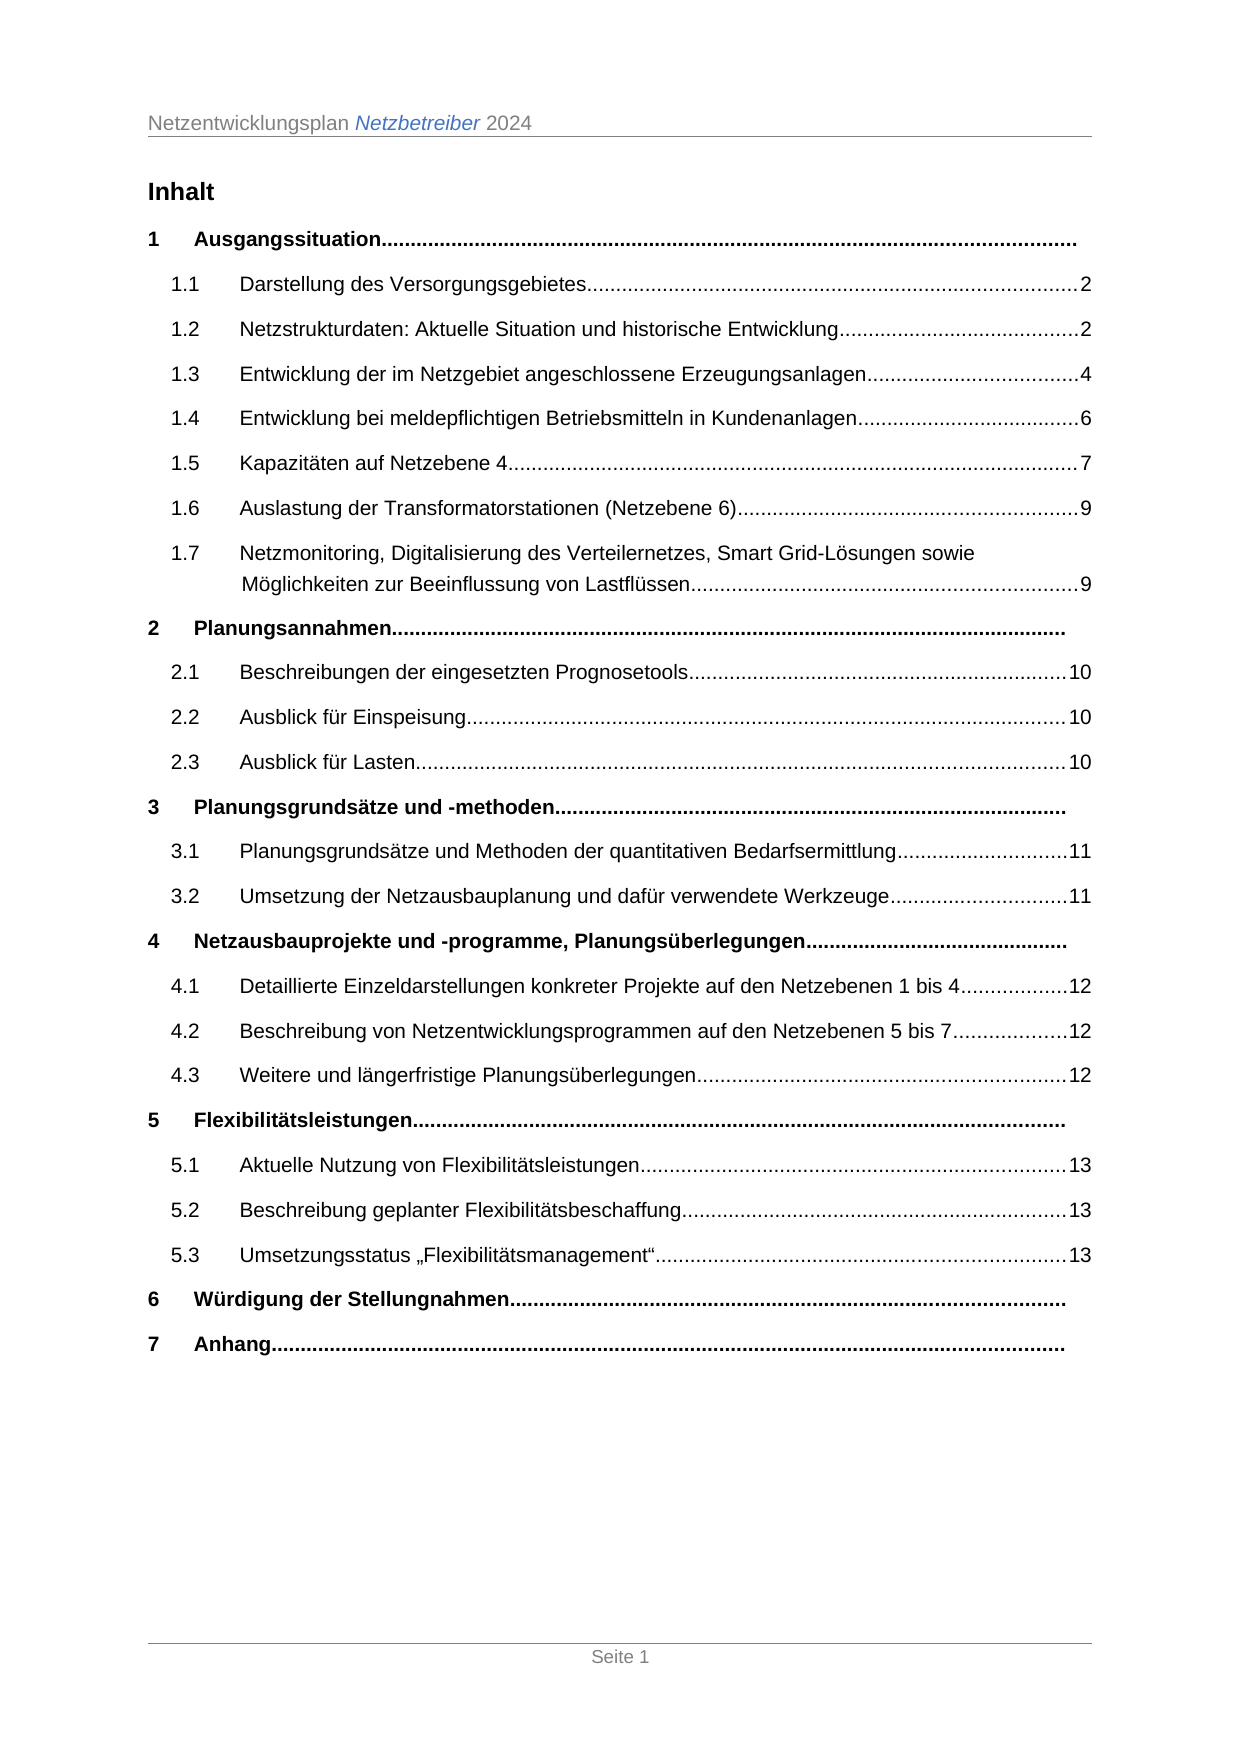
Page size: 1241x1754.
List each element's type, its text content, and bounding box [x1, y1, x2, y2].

text 5.3 Umsetzungsstatus „Flexibilitätsmanagement“ 13 [171, 1242, 1092, 1266]
text 2 Planungsannahmen 10 [148, 615, 1039, 639]
text 6 Würdigung der Stellungnahmen 14 [148, 1287, 1039, 1311]
text 1.5 Kapazitäten auf Netzebene 4 7 [171, 451, 1092, 475]
text 5 Flexibilitätsleistungen 13 [148, 1108, 1039, 1132]
text 5.1 Aktuelle Nutzung von Flexibilitätsleistungen 13 [171, 1153, 1092, 1177]
text 1.6 Auslastung der Transformatorstationen (Netzebene 6) 9 [171, 496, 1092, 520]
text 2.3 Ausblick für Lasten 10 [171, 750, 1092, 774]
text 5.2 Beschreibung geplanter Flexibilitätsbeschaffung 13 [171, 1198, 1092, 1222]
text 1.1 Darstellung des Versorgungsgebietes 2 [171, 272, 1092, 296]
text 1.3 Entwicklung der im Netzgebiet angeschlossene Erzeugungsanlagen 4 [171, 361, 1092, 385]
text 2.1 Beschreibungen der eingesetzten Prognosetools 10 [171, 660, 1092, 684]
text 3 Planungsgrundsätze und -methoden 11 [148, 794, 1039, 818]
text Inhalt [148, 177, 1092, 206]
text 3.1 Planungsgrundsätze und Methoden der quantitativen Bedarfsermittlung 11 [171, 839, 1092, 863]
text 7 Anhang 15 [148, 1332, 1039, 1356]
text 2.2 Ausblick für Einspeisung 10 [171, 705, 1092, 729]
text 3.2 Umsetzung der Netzausbauplanung und dafür verwendete Werkzeuge 11 [171, 884, 1092, 908]
text 1.2 Netzstrukturdaten: Aktuelle Situation und historische Entwicklung 2 [171, 317, 1092, 341]
text 4.1 Detaillierte Einzeldarstellungen konkreter Projekte auf den Netzebenen 1 bis 4 12 [171, 974, 1092, 998]
text 4.2 Beschreibung von Netzentwicklungsprogrammen auf den Netzebenen 5 bis 7 12 [171, 1018, 1092, 1042]
text 1.7 Netzmonitoring, Digitalisierung des Verteilernetzes, Smart Grid-Lösungen sowie Möglichkeiten zur Beeinflussung von Lastflüssen 9 [171, 541, 1092, 596]
text 1 Ausgangssituation 2 [148, 227, 1039, 251]
text 4.3 Weitere und längerfristige Planungsüberlegungen 12 [171, 1063, 1092, 1087]
text 1.4 Entwicklung bei meldepflichtigen Betriebsmitteln in Kundenanlagen 6 [171, 406, 1092, 430]
text 4 Netzausbauprojekte und -programme, Planungsüberlegungen 12 [148, 929, 1039, 953]
